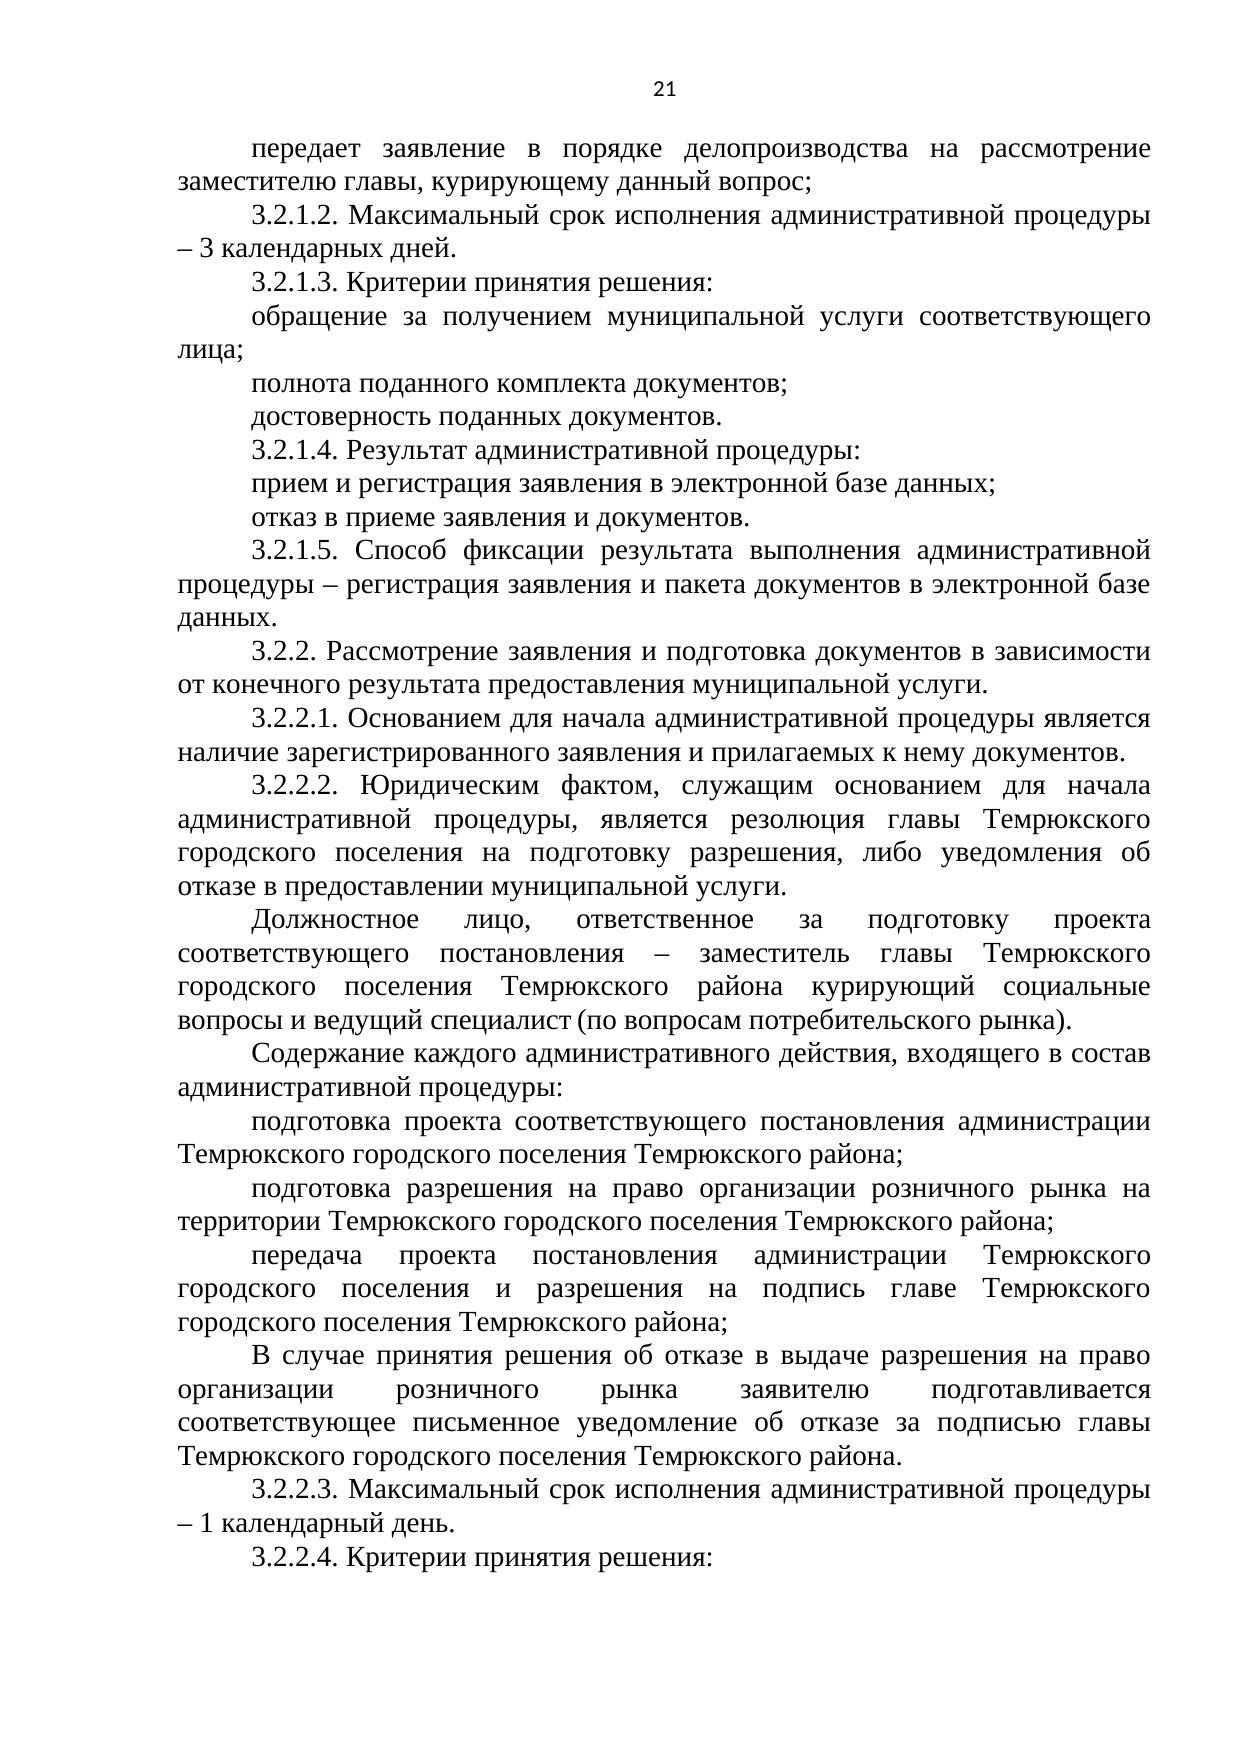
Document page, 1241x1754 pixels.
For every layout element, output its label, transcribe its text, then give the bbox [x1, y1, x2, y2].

text полнота поданного комплекта документов; [177, 365, 1152, 398]
text Содержание каждого административного действия, входящего в состав административной процедуры: [177, 1036, 1152, 1103]
text 3.2.2.4. Критерии принятия решения: [177, 1539, 1152, 1572]
text В случае принятия решения об отказе в выдаче разрешения на право организации розничного рынка заявителю подготавливается соответствующее письменное уведомление об отказе за подписью главы Темрюкского городского поселения Темрюкского района. [177, 1337, 1152, 1472]
text передача проекта постановления администрации Темрюкского городского поселения и разрешения на подпись главе Темрюкского городского поселения Темрюкского района; [177, 1237, 1152, 1337]
text прием и регистрация заявления в электронной базе данных; [177, 465, 1152, 499]
text 3.2.2.1. Основанием для начала административной процедуры является наличие зарегистрированного заявления и прилагаемых к нему документов. [177, 700, 1152, 767]
text 3.2.1.3. Критерии принятия решения: [177, 264, 1152, 298]
text подготовка проекта соответствующего постановления администрации Темрюкского городского поселения Темрюкского района; [177, 1103, 1152, 1170]
text подготовка разрешения на право организации розничного рынка на территории Темрюкского городского поселения Темрюкского района; [177, 1170, 1152, 1237]
text достоверность поданных документов. [177, 398, 1152, 432]
text 3.2.1.2. Максимальный срок исполнения административной процедуры – 3 календарных дней. [177, 197, 1152, 264]
text 3.2.1.4. Результат административной процедуры: [177, 432, 1152, 465]
text обращение за получением муниципальной услуги соответствующего лица; [177, 298, 1152, 365]
text 3.2.2.3. Максимальный срок исполнения административной процедуры – 1 календарный день. [177, 1472, 1152, 1539]
text Должностное лицо, ответственное за подготовку проекта соответствующего постановления – заместитель главы Темрюкского городского поселения Темрюкского района курирующий социальные вопросы и ведущий специалист (по вопросам потребительского рынка). [177, 901, 1152, 1036]
text 3.2.1.5. Способ фиксации результата выполнения административной процедуры – регистрация заявления и пакета документов в электронной базе данных. [177, 532, 1152, 633]
text передает заявление в порядке делопроизводства на рассмотрение заместителю главы, курирующему данный вопрос; [177, 130, 1152, 197]
text отказ в приеме заявления и документов. [177, 499, 1152, 532]
text 3.2.2.2. Юридическим фактом, служащим основанием для начала административной процедуры, является резолюция главы Темрюкского городского поселения на подготовку разрешения, либо уведомления об отказе в предоставлении муниципальной услуги. [177, 767, 1152, 901]
text 3.2.2. Рассмотрение заявления и подготовка документов в зависимости от конечного результата предоставления муниципальной услуги. [177, 633, 1152, 700]
